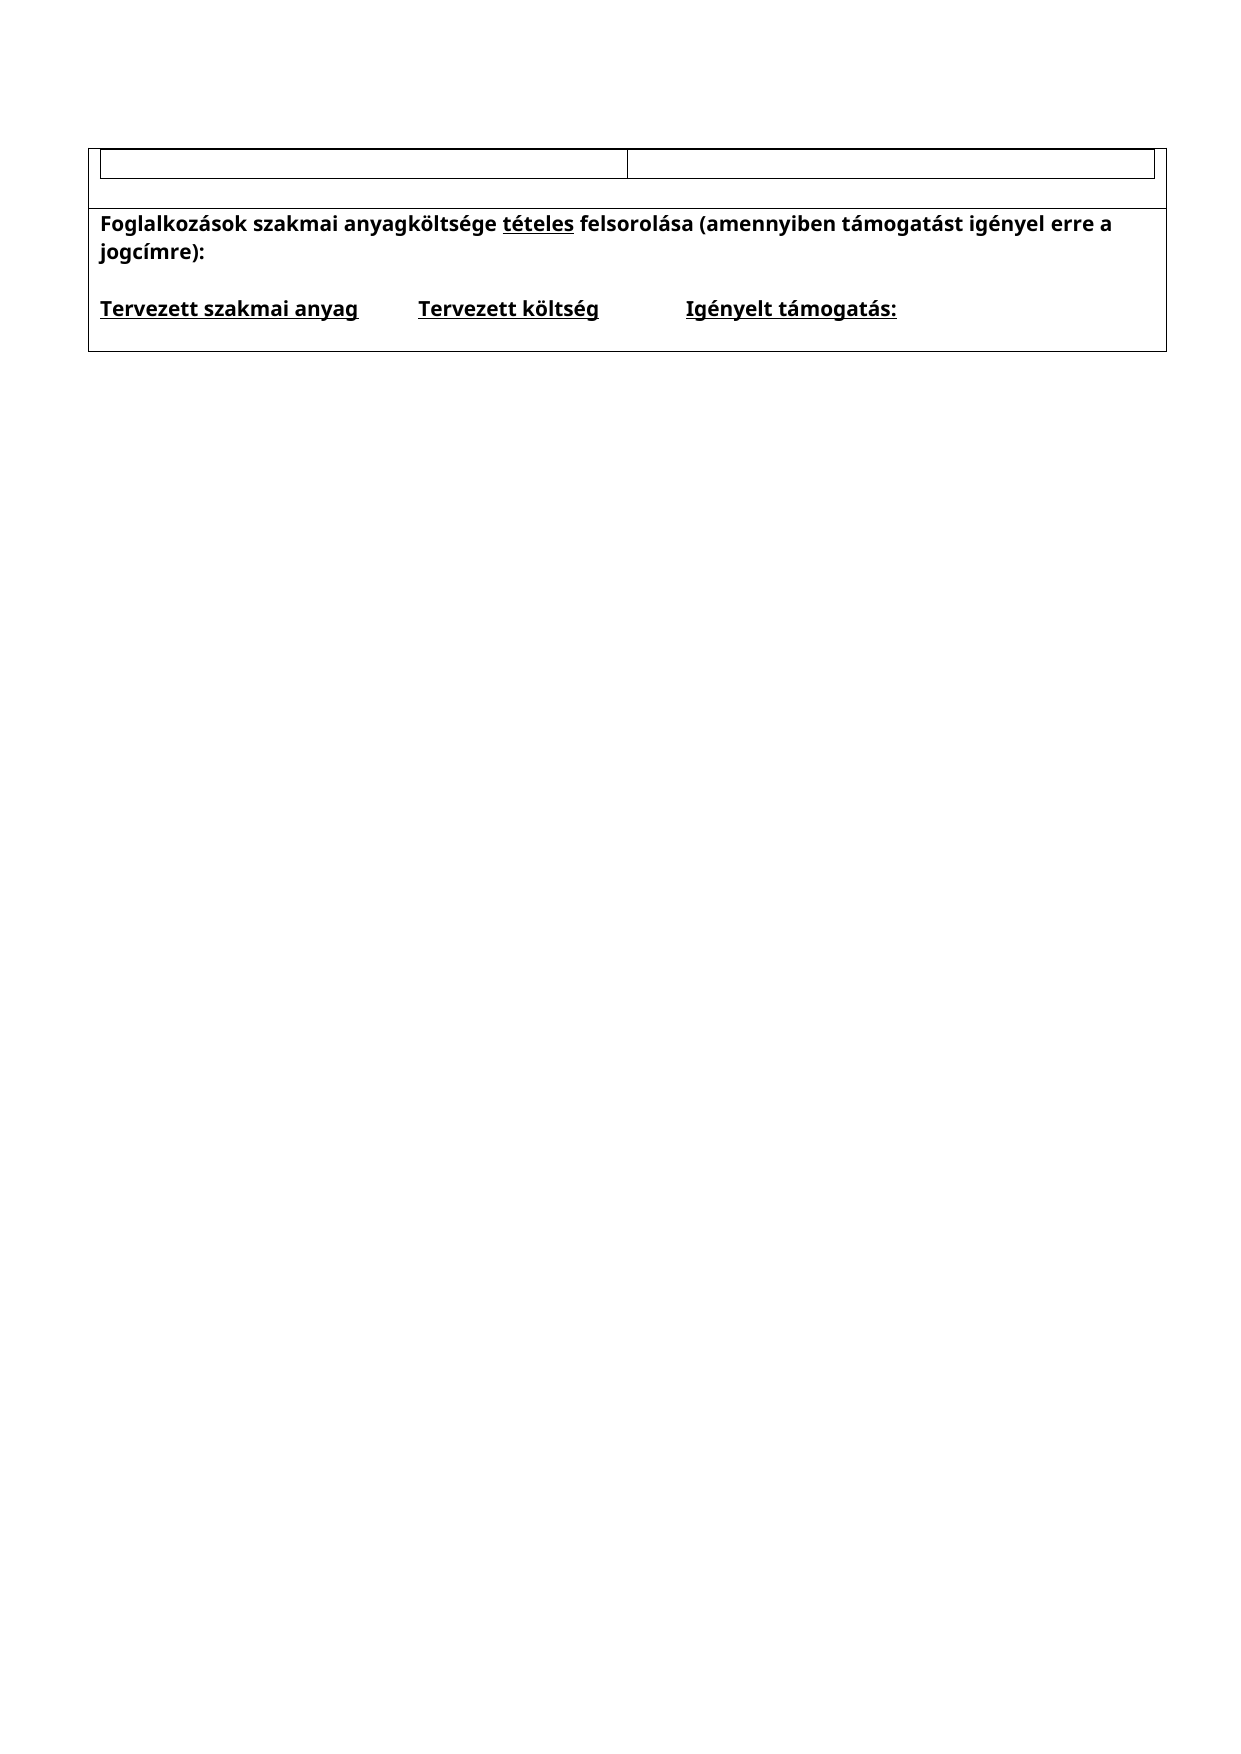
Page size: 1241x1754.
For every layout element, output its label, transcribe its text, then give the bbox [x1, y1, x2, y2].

table_cell Foglalkozások szakmai anyagköltsége tételes felsorolása (amennyiben támogatást igényel erre a jogcímre): Tervezett szakmai anyag Tervezett költség Igényelt támogatás: [89, 209, 1166, 351]
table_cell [89, 149, 1166, 208]
